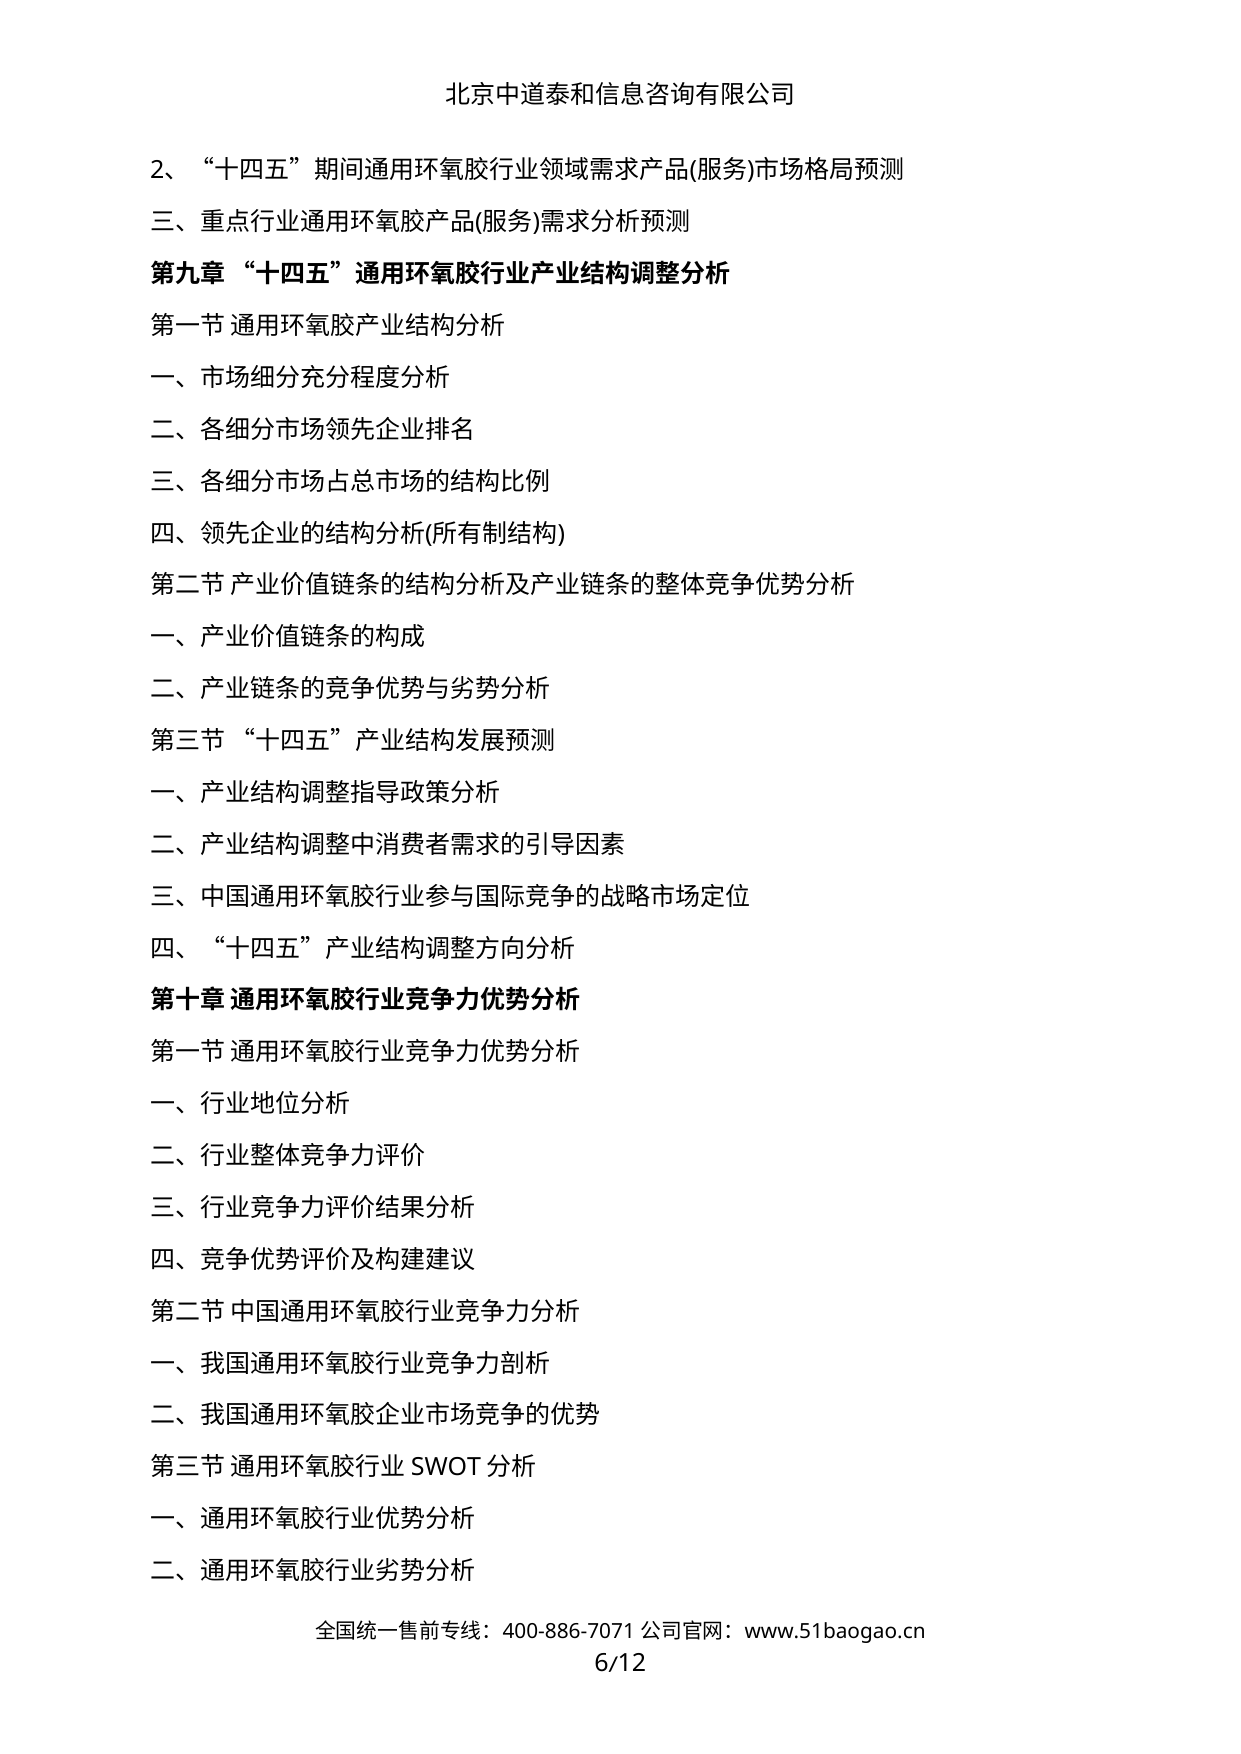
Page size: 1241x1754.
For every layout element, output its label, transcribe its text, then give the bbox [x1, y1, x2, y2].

text 一、产业价值链条的构成 [150, 617, 1090, 653]
text 第三节 通用环氧胶行业SWOT分析 [150, 1447, 1090, 1483]
text 三、行业竞争力评价结果分析 [150, 1187, 1090, 1224]
text 第二节 产业价值链条的结构分析及产业链条的整体竞争优势分析 [150, 565, 1090, 601]
text 第一节 通用环氧胶行业竞争力优势分析 [150, 1032, 1090, 1068]
text 四、竞争优势评价及构建建议 [150, 1239, 1090, 1276]
text 二、我国通用环氧胶企业市场竞争的优势 [150, 1395, 1090, 1431]
text 第一节 通用环氧胶产业结构分析 [150, 306, 1090, 342]
text 一、市场细分充分程度分析 [150, 357, 1090, 394]
text 二、产业结构调整中消费者需求的引导因素 [150, 824, 1090, 861]
text 二、通用环氧胶行业劣势分析 [150, 1551, 1090, 1587]
text 二、行业整体竞争力评价 [150, 1136, 1090, 1172]
text 三、各细分市场占总市场的结构比例 [150, 461, 1090, 497]
text 二、产业链条的竞争优势与劣势分析 [150, 669, 1090, 705]
text 四、领先企业的结构分析(所有制结构) [150, 513, 1090, 549]
text 二、各细分市场领先企业排名 [150, 409, 1090, 446]
text 2、“十四五”期间通用环氧胶行业领域需求产品(服务)市场格局预测 [150, 150, 1090, 186]
text 三、重点行业通用环氧胶产品(服务)需求分析预测 [150, 202, 1090, 238]
text 四、“十四五”产业结构调整方向分析 [150, 928, 1090, 964]
text 第九章 “十四五”通用环氧胶行业产业结构调整分析 [150, 254, 1090, 290]
text 第三节 “十四五”产业结构发展预测 [150, 721, 1090, 757]
text 一、我国通用环氧胶行业竞争力剖析 [150, 1343, 1090, 1379]
text 第二节 中国通用环氧胶行业竞争力分析 [150, 1291, 1090, 1327]
text 三、中国通用环氧胶行业参与国际竞争的战略市场定位 [150, 876, 1090, 912]
text 一、行业地位分析 [150, 1084, 1090, 1120]
text 一、产业结构调整指导政策分析 [150, 772, 1090, 809]
text 一、通用环氧胶行业优势分析 [150, 1499, 1090, 1535]
text 第十章 通用环氧胶行业竞争力优势分析 [150, 980, 1090, 1016]
